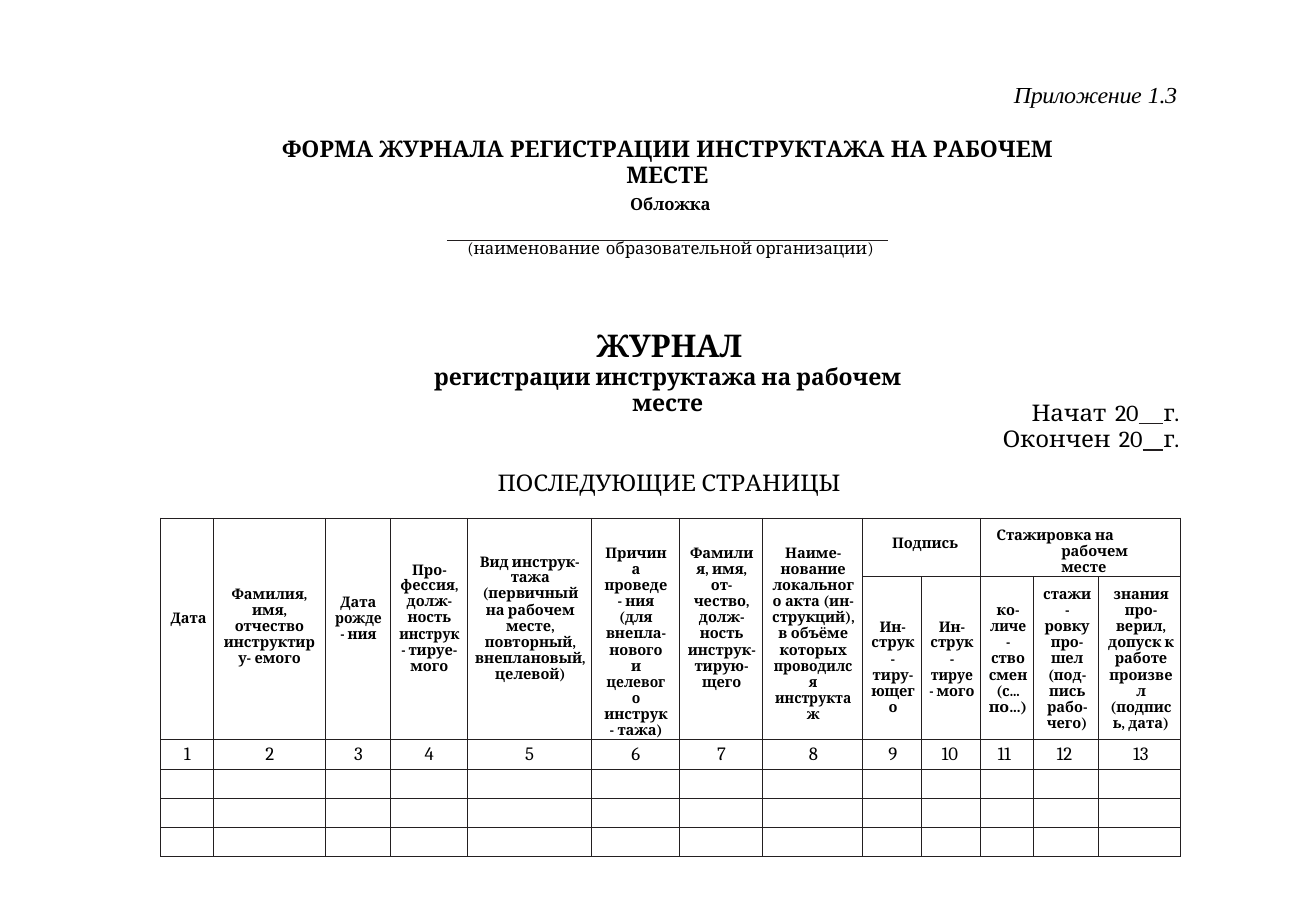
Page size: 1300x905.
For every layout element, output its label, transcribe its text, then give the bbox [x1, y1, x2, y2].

table_cell [468, 799, 591, 827]
table_cell [592, 828, 679, 856]
table_cell [214, 799, 325, 827]
table_cell [592, 770, 679, 798]
text (наименование образовательной организации) [148, 235, 1193, 258]
table_cell стажи- ровку про- шел (под- пись рабо- чего) [1034, 577, 1098, 739]
table_header Фамилия, имя, отчество инструктиру- емого [214, 519, 325, 739]
table_cell 3 [326, 740, 390, 769]
table_cell 7 [680, 740, 762, 769]
table_cell [326, 828, 390, 856]
table_cell [981, 770, 1033, 798]
table_header Дата [161, 519, 213, 739]
table_header Вид инструк- тажа (первичный на рабочем месте, повторный, внеплановый, целевой) [468, 519, 591, 739]
text ПОСЛЕДУЮЩИЕ СТРАНИЦЫ [425, 470, 912, 497]
table_header Про- фессия, долж- ность инструк- тируе- мого [391, 519, 467, 739]
table_cell [326, 799, 390, 827]
text Приложение 1.3 [148, 83, 1179, 109]
table_header Причина проведе- ния (для внепла- нового и целевого инструк- тажа) [592, 519, 679, 739]
table_cell [680, 770, 762, 798]
table_cell [391, 828, 467, 856]
table_cell [391, 770, 467, 798]
table_cell 9 [863, 740, 921, 769]
table_cell [981, 799, 1033, 827]
table_cell знания про- верил, допуск к работе произвел (подпись, дата) [1099, 577, 1180, 739]
text Начат 20 г. Окончен 20 г. [1002, 400, 1180, 453]
table_cell [922, 770, 980, 798]
table_cell 8 [763, 740, 862, 769]
table_cell [161, 770, 213, 798]
table_cell [922, 828, 980, 856]
table_header Стажировка на рабочем месте [981, 519, 1180, 576]
table_cell 5 [468, 740, 591, 769]
table_cell 2 [214, 740, 325, 769]
subtitle ЖУРНАЛ [426, 329, 912, 364]
table_cell [468, 828, 591, 856]
table_cell [763, 770, 862, 798]
table_cell 13 [1099, 740, 1180, 769]
table_cell 12 [1034, 740, 1098, 769]
table_header Фамилия, имя, от- чество, долж- ность инструк- тирую- щего [680, 519, 762, 739]
table_cell [922, 799, 980, 827]
table_cell [1034, 799, 1098, 827]
table_header Наиме- нование локального акта (ин- струкций), в объёме которых проводился инструктаж [763, 519, 862, 739]
table_cell [214, 770, 325, 798]
table_cell [680, 799, 762, 827]
table_cell [1099, 828, 1180, 856]
table_cell Ин- струк- тируе- мого [922, 577, 980, 739]
subtitle ФОРМА ЖУРНАЛА РЕГИСТРАЦИИ ИНСТРУКТАЖА НА РАБОЧЕМ МЕСТЕ [275, 136, 1059, 189]
table_cell [1099, 770, 1180, 798]
table_cell ко- личе- ство смен (с... по...) [981, 577, 1033, 739]
subtitle регистрации инструктажа на рабочем месте [423, 364, 912, 417]
table_header Подпись [863, 519, 980, 576]
text Обложка [214, 195, 1126, 214]
table_header Дата рожде- ния [326, 519, 390, 739]
table_cell [1034, 770, 1098, 798]
table_cell [391, 799, 467, 827]
table_cell [863, 770, 921, 798]
table_cell [680, 828, 762, 856]
table_cell [763, 828, 862, 856]
table_cell 4 [391, 740, 467, 769]
table_cell 6 [592, 740, 679, 769]
table_cell [592, 799, 679, 827]
table_cell 10 [922, 740, 980, 769]
table_cell [161, 799, 213, 827]
table_cell [468, 770, 591, 798]
table_cell [863, 799, 921, 827]
table_cell [1099, 799, 1180, 827]
table_cell [161, 828, 213, 856]
table_cell Ин- струк- тиру- ющего [863, 577, 921, 739]
table_cell [214, 828, 325, 856]
table_cell [981, 828, 1033, 856]
table_cell [1034, 828, 1098, 856]
table_cell [326, 770, 390, 798]
table_cell [763, 799, 862, 827]
table_cell 1 [161, 740, 213, 769]
table_cell [863, 828, 921, 856]
table_cell 11 [981, 740, 1033, 769]
